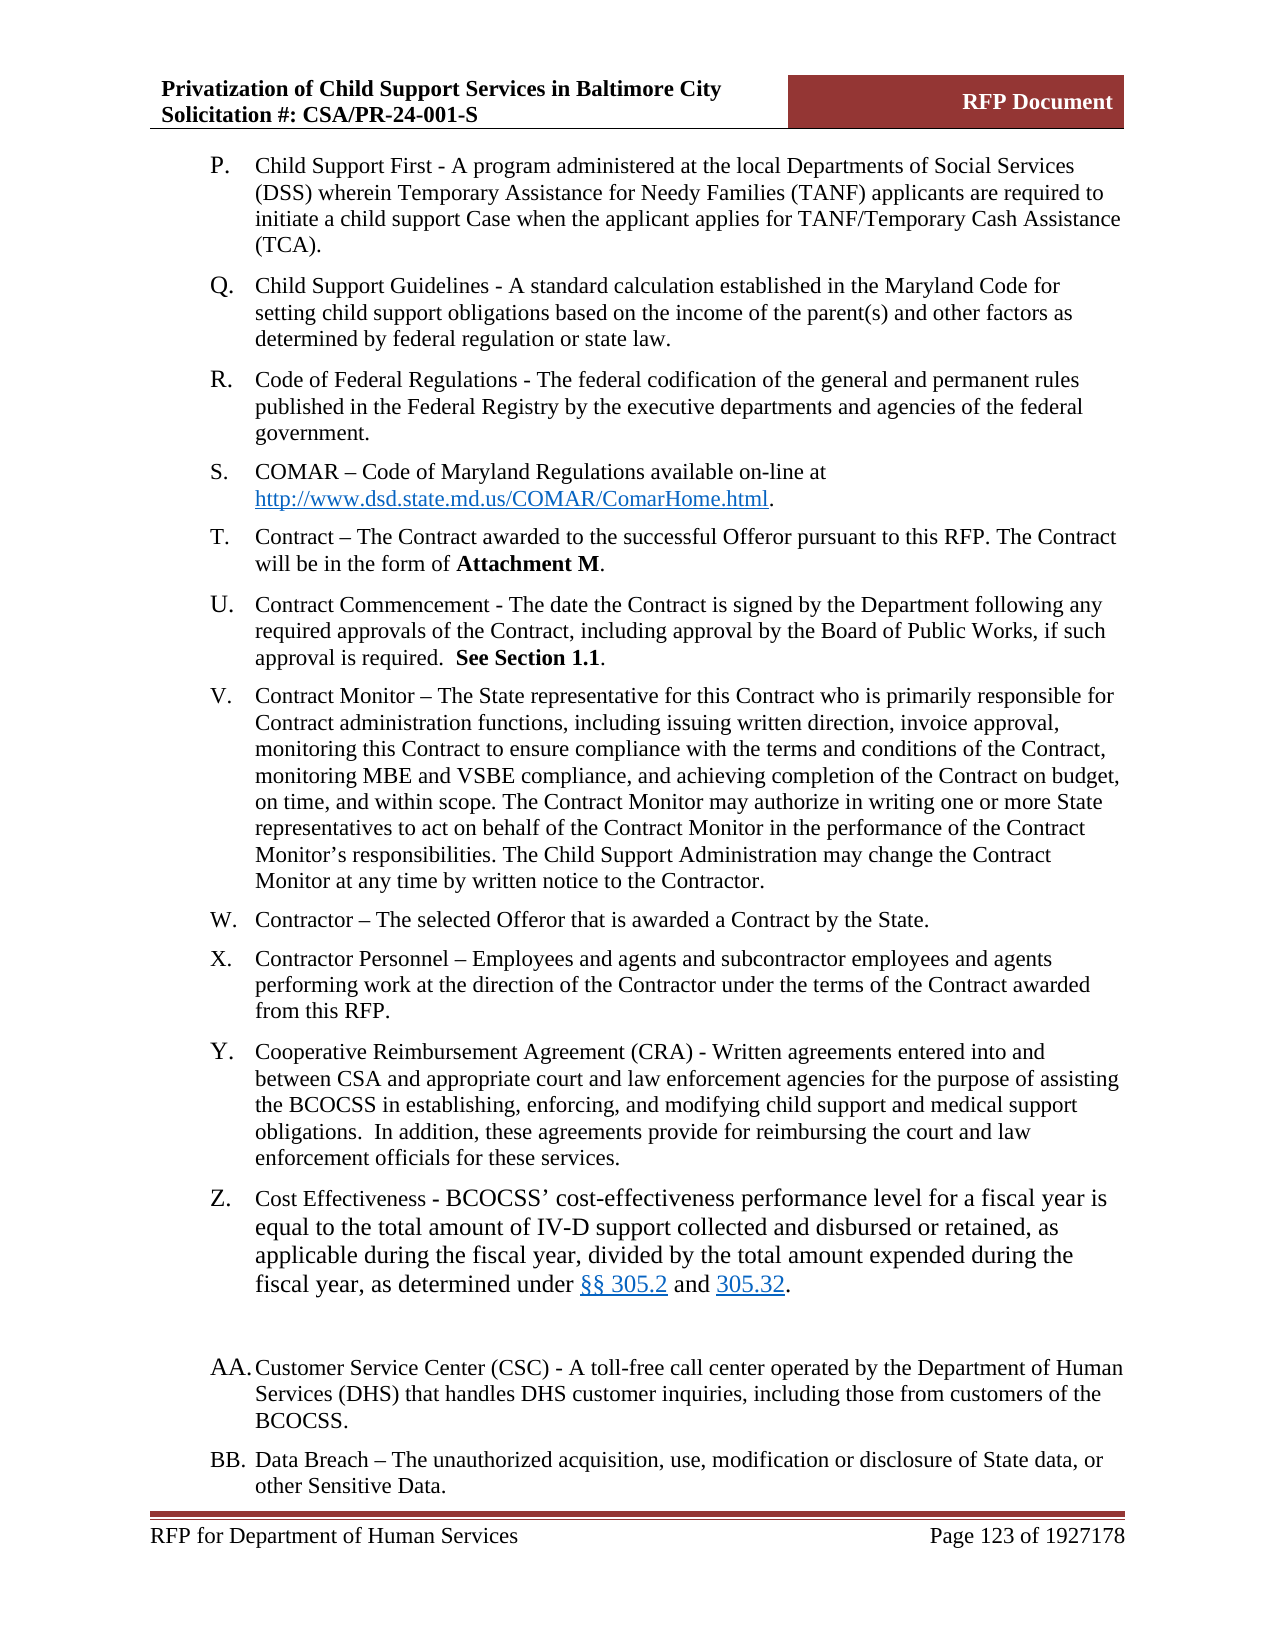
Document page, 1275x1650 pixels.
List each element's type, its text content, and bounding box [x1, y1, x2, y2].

list Contractor Personnel – Employees and agents and subcontractor employees and agents performing work at the direction of the Contractor under the terms of the Contract awarded from this RFP. [210, 945, 1125, 1024]
list COMAR – Code of Maryland Regulations available on-line at http://www.dsd.state.md.us/COMAR/ComarHome.html. [210, 458, 1125, 511]
list Contract – The Contract awarded to the successful Offeror pursuant to this RFP. The Contract will be in the form of Attachment M. [210, 523, 1125, 576]
list Cost Effectiveness - BCOCSS’ cost-effectiveness performance level for a fiscal year is equal to the total amount of IV-D support collected and disbursed or retained, as applicable during the fiscal year, divided by the total amount expended during the fiscal year, as determined under §§ 305.2 and 305.32. [210, 1183, 1125, 1298]
list Customer Service Center (CSC) - A toll-free call center operated by the Department of Human Services (DHS) that handles DHS customer inquiries, including those from customers of the BCOCSS. [210, 1352, 1125, 1433]
list Contract Monitor – The State representative for this Contract who is primarily responsible for Contract administration functions, including issuing written direction, invoice approval, monitoring this Contract to ensure compliance with the terms and conditions of the Contract, monitoring MBE and VSBE compliance, and achieving completion of the Contract on budget, on time, and within scope. The Contract Monitor may authorize in writing one or more State representatives to act on behalf of the Contract Monitor in the performance of the Contract Monitor’s responsibilities. The Child Support Administration may change the Contract Monitor at any time by written notice to the Contractor. [210, 683, 1125, 893]
list Code of Federal Regulations - The federal codification of the general and permanent rules published in the Federal Registry by the executive departments and agencies of the federal government. [210, 364, 1125, 446]
list Cooperative Reimbursement Agreement (CRA) - Written agreements entered into and between CSA and appropriate court and law enforcement agencies for the purpose of assisting the BCOCSS in establishing, enforcing, and modifying child support and medical support obligations. In addition, these agreements provide for reimbursing the court and law enforcement officials for these services. [210, 1036, 1125, 1171]
list Data Breach – The unauthorized acquisition, use, modification or disclosure of State data, or other Sensitive Data. [210, 1446, 1125, 1498]
list Child Support First - A program administered at the local Departments of Social Services (DSS) wherein Temporary Assistance for Needy Families (TANF) applicants are required to initiate a child support Case when the applicant applies for TANF/Temporary Cash Assistance (TCA). [210, 150, 1125, 258]
list Child Support Guidelines - A standard calculation established in the Maryland Code for setting child support obligations based on the income of the parent(s) and other factors as determined by federal regulation or state law. [210, 270, 1125, 352]
list Contractor – The selected Offeror that is awarded a Contract by the State. [210, 906, 1125, 932]
list Contract Commencement - The date the Contract is signed by the Department following any required approvals of the Contract, including approval by the Board of Public Works, if such approval is required. See Section 1.1. [210, 589, 1125, 670]
